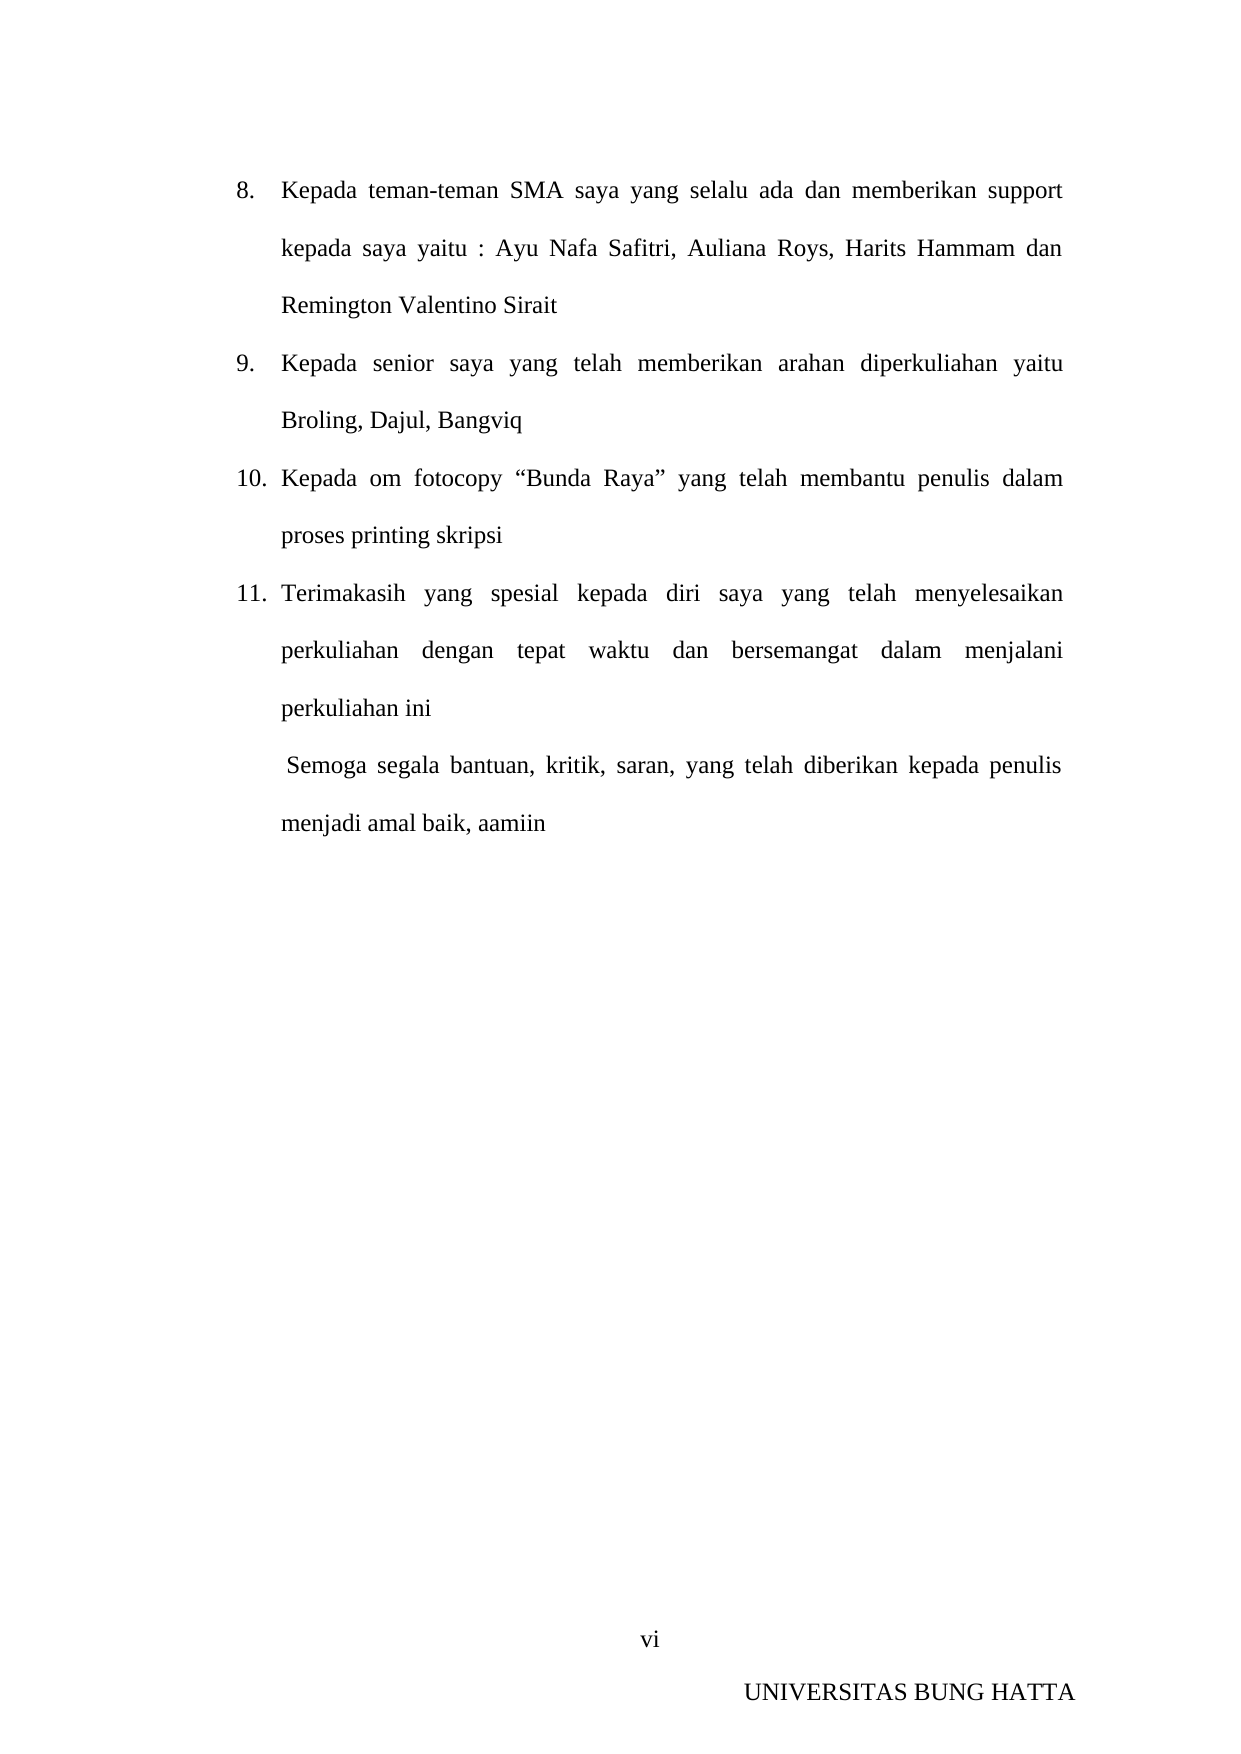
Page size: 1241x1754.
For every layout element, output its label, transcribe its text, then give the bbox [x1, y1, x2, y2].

text vi [251, 1624, 1049, 1652]
list Kepada om fotocopy “Bunda Raya” yang telah membantu penulis dalam proses printing skripsi [236, 463, 1063, 549]
list Kepada teman-teman SMA saya yang selalu ada dan memberikan support kepada saya yaitu : Ayu Nafa Safitri, Auliana Roys, Harits Hammam dan Remington Valentino Sirait [236, 175, 1063, 319]
list Terimakasih yang spesial kepada diri saya yang telah menyelesaikan perkuliahan dengan tepat waktu dan bersemangat dalam menjalani perkuliahan ini [236, 578, 1063, 722]
list Kepada senior saya yang telah memberikan arahan diperkuliahan yaitu Broling, Dajul, Bangviq [236, 348, 1064, 434]
text Semoga segala bantuan, kritik, saran, yang telah diberikan kepada penulis menjadi amal baik, aamiin [281, 750, 1063, 837]
